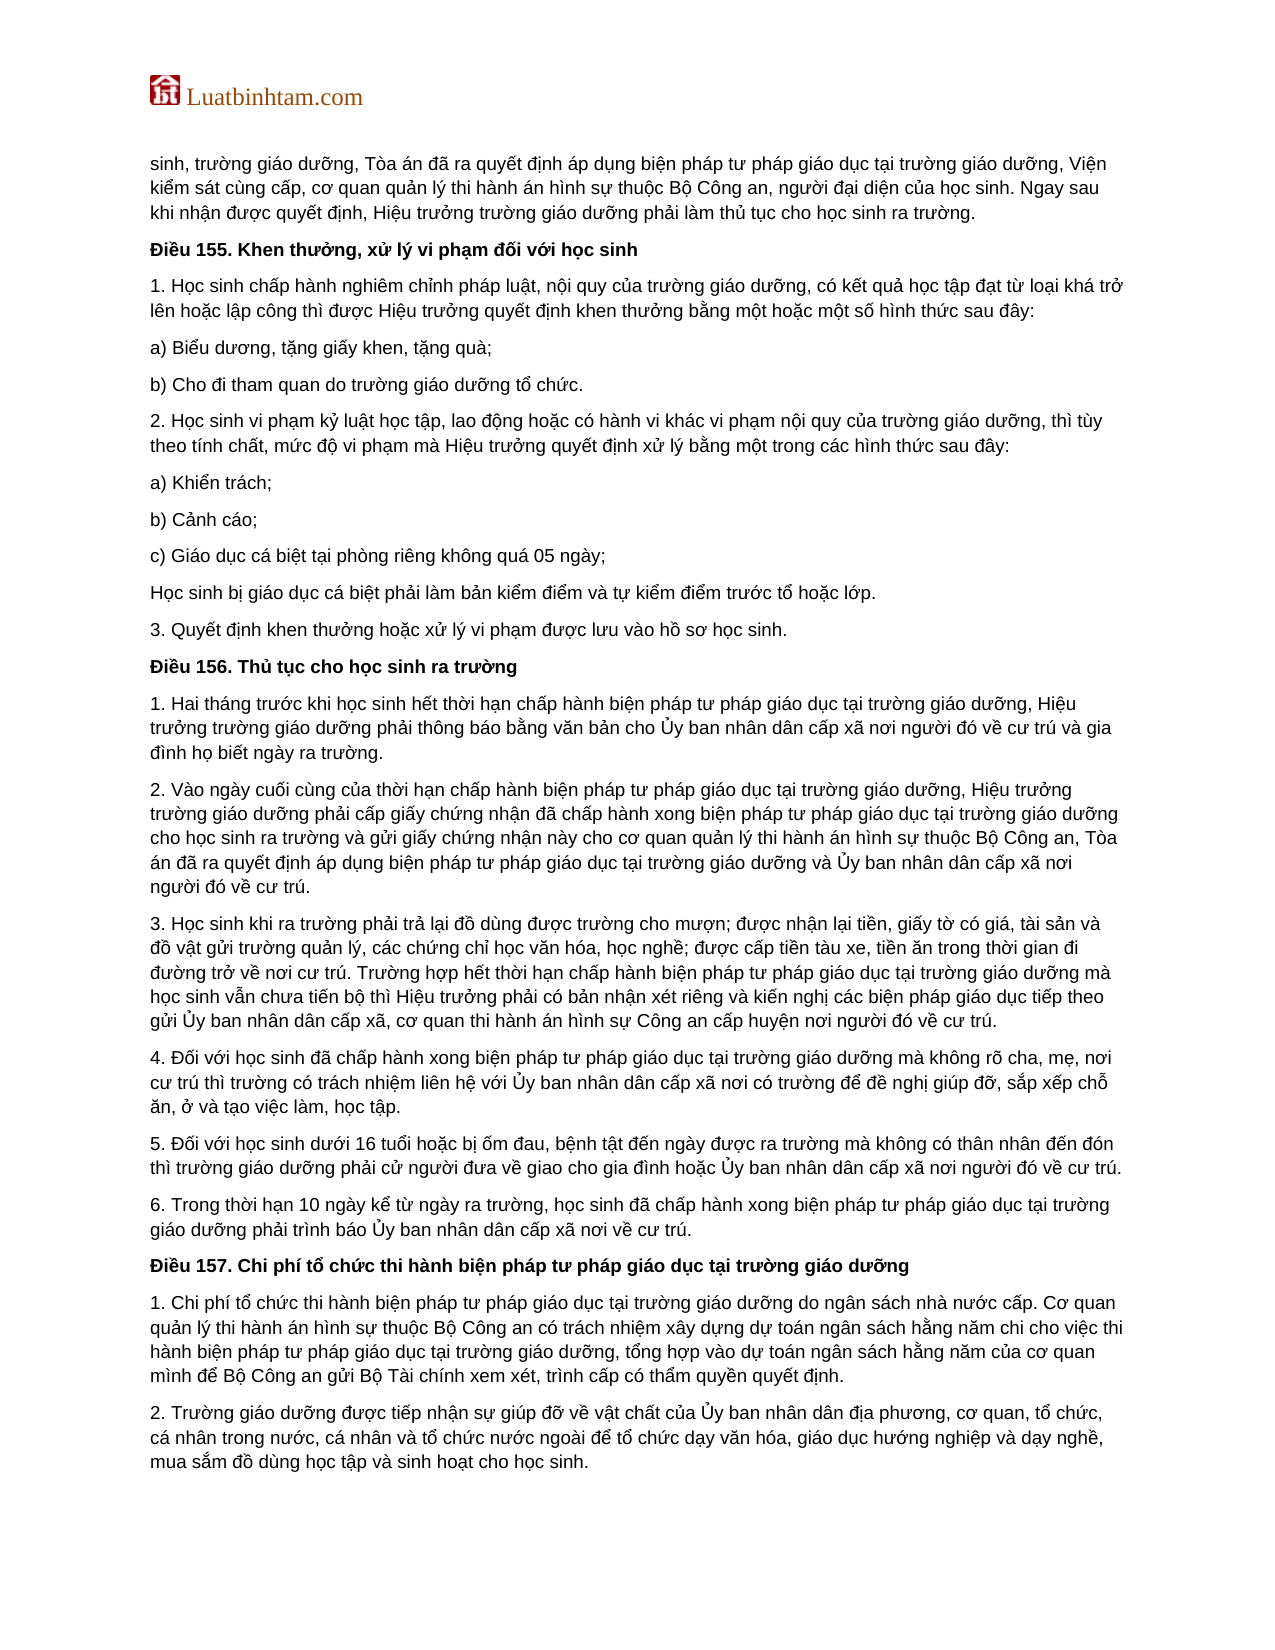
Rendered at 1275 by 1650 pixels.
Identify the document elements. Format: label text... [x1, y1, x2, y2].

text a) Biểu dương, tặng giấy khen, tặng quà; [150, 334, 1125, 358]
text b) Cảnh cáo; [150, 506, 1125, 530]
text Điều 156. Thủ tục cho học sinh ra trường [150, 653, 1125, 677]
text 6. Trong thời hạn 10 ngày kể từ ngày ra trường, học sinh đã chấp hành xong biện pháp tư pháp giáo dục tại trường giáo dưỡng phải trình báo Ủy ban nhân dân cấp xã nơi về cư trú. [150, 1191, 1125, 1240]
picture [150, 75, 181, 105]
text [150, 150, 1125, 223]
text 2. Trường giáo dưỡng được tiếp nhận sự giúp đỡ về vật chất của Ủy ban nhân dân địa phương, cơ quan, tổ chức, cá nhân trong nước, cá nhân và tổ chức nước ngoài để tổ chức dạy văn hóa, giáo dục hướng nghiệp và dạy nghề, mua sắm đồ dùng học tập và sinh hoạt cho học sinh. [150, 1399, 1125, 1472]
text 2. Học sinh vi phạm kỷ luật học tập, lao động hoặc có hành vi khác vi phạm nội quy của trường giáo dưỡng, thì tùy theo tính chất, mức độ vi phạm mà Hiệu trưởng quyết định xử lý bằng một trong các hình thức sau đây: [150, 407, 1125, 456]
text 2. Vào ngày cuối cùng của thời hạn chấp hành biện pháp tư pháp giáo dục tại trường giáo dưỡng, Hiệu trưởng trường giáo dưỡng phải cấp giấy chứng nhận đã chấp hành xong biện pháp tư pháp giáo dục tại trường giáo dưỡng cho học sinh ra trường và gửi giấy chứng nhận này cho cơ quan quản lý thi hành án hình sự thuộc Bộ Công an, Tòa án đã ra quyết định áp dụng biện pháp tư pháp giáo dục tại trường giáo dưỡng và Ủy ban nhân dân cấp xã nơi người đó về cư trú. [150, 776, 1125, 897]
text 3. Học sinh khi ra trường phải trả lại đồ dùng được trường cho mượn; được nhận lại tiền, giấy tờ có giá, tài sản và đồ vật gửi trường quản lý, các chứng chỉ học văn hóa, học nghề; được cấp tiền tàu xe, tiền ăn trong thời gian đi đường trở về nơi cư trú. Trường hợp hết thời hạn chấp hành biện pháp tư pháp giáo dục tại trường giáo dưỡng mà học sinh vẫn chưa tiến bộ thì Hiệu trưởng phải có bản nhận xét riêng và kiến nghị các biện pháp giáo dục tiếp theo gửi Ủy ban nhân dân cấp xã, cơ quan thi hành án hình sự Công an cấp huyện nơi người đó về cư trú. [150, 910, 1125, 1032]
text Học sinh bị giáo dục cá biệt phải làm bản kiểm điểm và tự kiểm điểm trước tổ hoặc lớp. [150, 579, 1125, 604]
text 4. Đối với học sinh đã chấp hành xong biện pháp tư pháp giáo dục tại trường giáo dưỡng mà không rõ cha, mẹ, nơi cư trú thì trường có trách nhiệm liên hệ với Ủy ban nhân dân cấp xã nơi có trường để đề nghị giúp đỡ, sắp xếp chỗ ăn, ở và tạo việc làm, học tập. [150, 1044, 1125, 1117]
text b) Cho đi tham quan do trường giáo dưỡng tổ chức. [150, 371, 1125, 395]
text 3. Quyết định khen thưởng hoặc xử lý vi phạm được lưu vào hồ sơ học sinh. [150, 616, 1125, 641]
text a) Khiển trách; [150, 469, 1125, 493]
text c) Giáo dục cá biệt tại phòng riêng không quá 05 ngày; [150, 542, 1125, 567]
text Điều 157. Chi phí tổ chức thi hành biện pháp tư pháp giáo dục tại trường giáo dưỡng [150, 1252, 1125, 1277]
text 1. Hai tháng trước khi học sinh hết thời hạn chấp hành biện pháp tư pháp giáo dục tại trường giáo dưỡng, Hiệu trưởng trường giáo dưỡng phải thông báo bằng văn bản cho Ủy ban nhân dân cấp xã nơi người đó về cư trú và gia đình họ biết ngày ra trường. [150, 690, 1125, 763]
text 1. Chi phí tổ chức thi hành biện pháp tư pháp giáo dục tại trường giáo dưỡng do ngân sách nhà nước cấp. Cơ quan quản lý thi hành án hình sự thuộc Bộ Công an có trách nhiệm xây dựng dự toán ngân sách hằng năm chi cho việc thi hành biện pháp tư pháp giáo dục tại trường giáo dưỡng, tổng hợp vào dự toán ngân sách hằng năm của cơ quan mình để Bộ Công an gửi Bộ Tài chính xem xét, trình cấp có thẩm quyền quyết định. [150, 1289, 1125, 1387]
text 1. Học sinh chấp hành nghiêm chỉnh pháp luật, nội quy của trường giáo dưỡng, có kết quả học tập đạt từ loại khá trở lên hoặc lập công thì được Hiệu trưởng quyết định khen thưởng bằng một hoặc một số hình thức sau đây: [150, 272, 1125, 321]
text 5. Đối với học sinh dưới 16 tuổi hoặc bị ốm đau, bệnh tật đến ngày được ra trường mà không có thân nhân đến đón thì trường giáo dưỡng phải cử người đưa về giao cho gia đình hoặc Ủy ban nhân dân cấp xã nơi người đó về cư trú. [150, 1130, 1125, 1179]
text Điều 155. Khen thưởng, xử lý vi phạm đối với học sinh [150, 236, 1125, 260]
